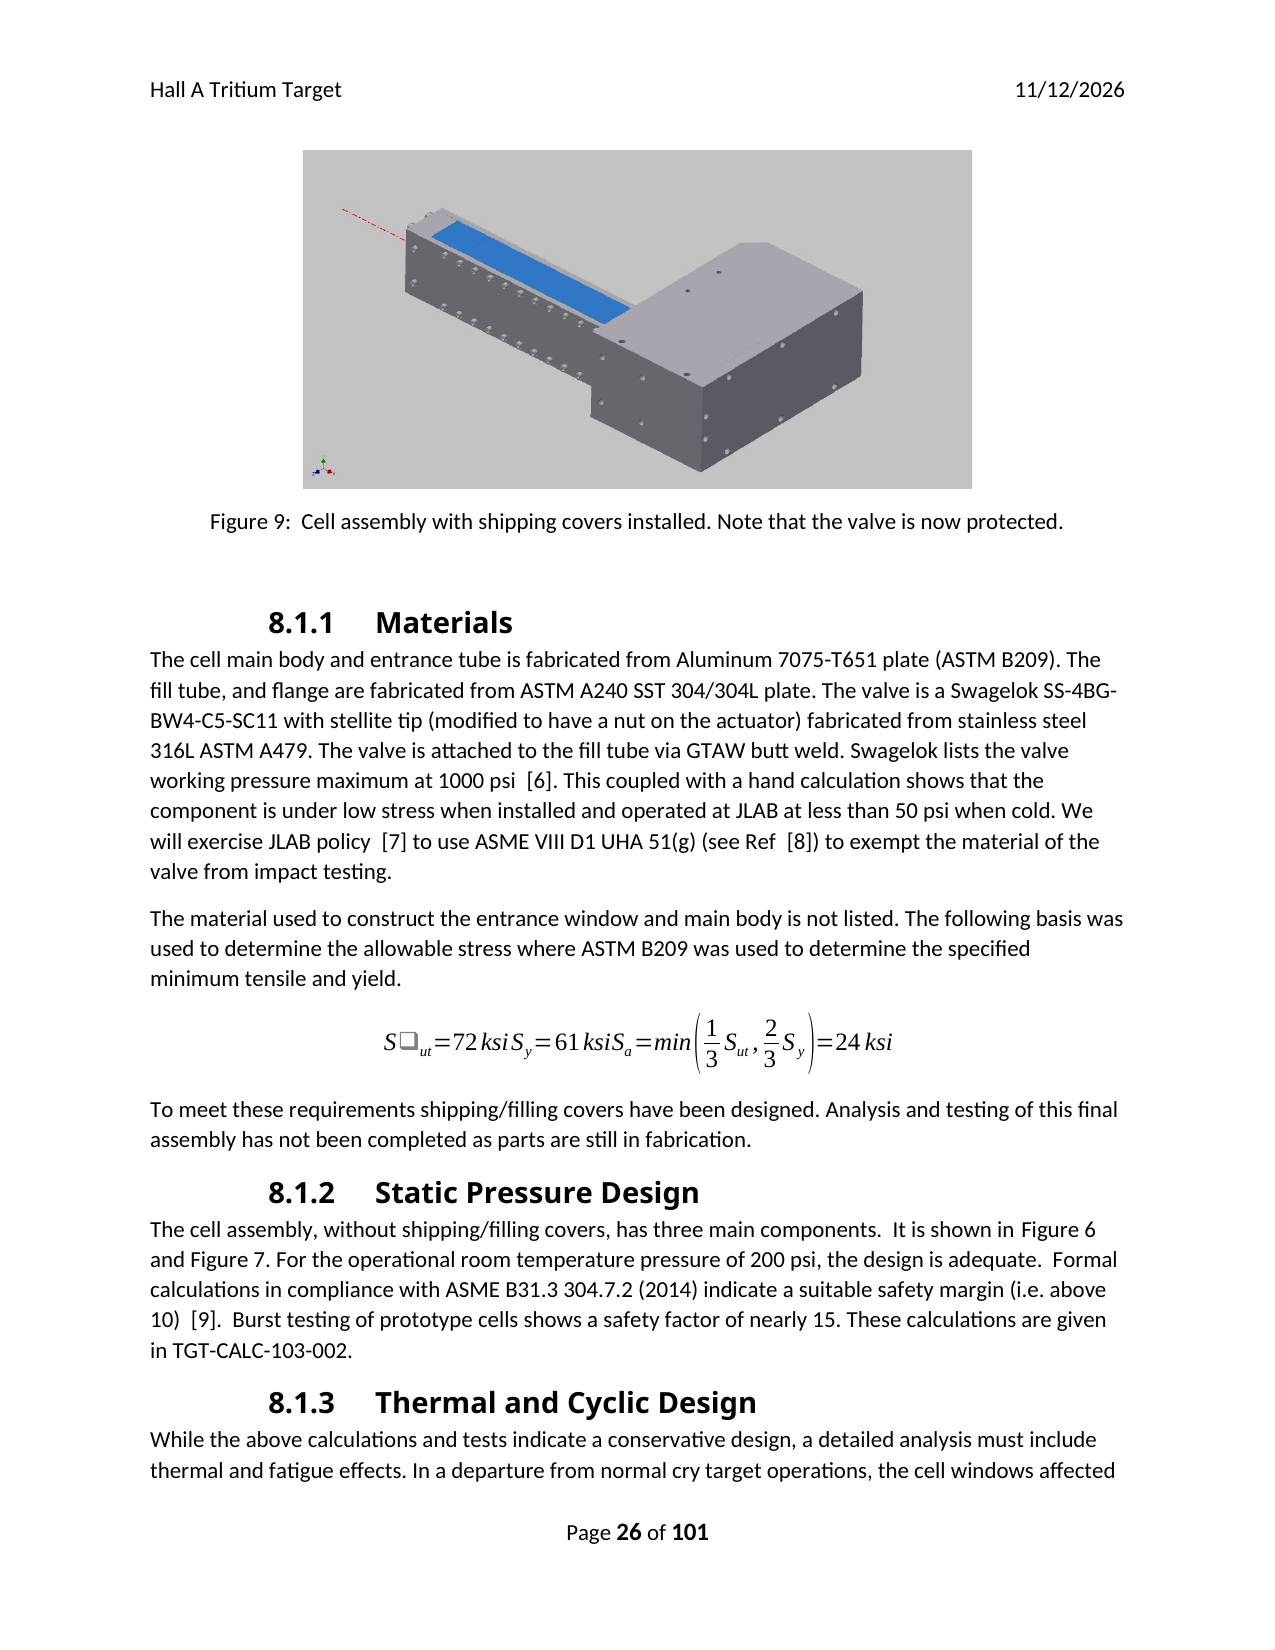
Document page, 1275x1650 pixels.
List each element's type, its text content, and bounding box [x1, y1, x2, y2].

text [150, 1426, 1125, 1484]
text The material used to construct the entrance window and main body is not listed. The following basis was used to determine the allowable stress where ASTM B209 was used to determine the specified minimum tensile and yield. [150, 904, 1125, 992]
subtitle Materials [268, 603, 1125, 642]
subtitle Thermal and Cyclic Design [268, 1383, 1125, 1422]
picture [302, 150, 973, 489]
text To meet these requirements shipping/filling covers have been designed. Analysis and testing of this final assembly has not been completed as parts are still in fabrication. [150, 1095, 1125, 1153]
subtitle Static Pressure Design [268, 1172, 1125, 1212]
text The cell main body and entrance tube is fabricated from Aluminum 7075-T651 plate (ASTM B209). The fill tube, and flange are fabricated from ASTM A240 SST 304/304L plate. The valve is a Swagelok SS-4BG-BW4-C5-SC11 with stellite tip (modified to have a nut on the actuator) fabricated from stainless steel 316L ASTM A479. The valve is attached to the fill tube via GTAW butt weld. Swagelok lists the valve working pressure maximum at 1000 psi [6]. This coupled with a hand calculation shows that the component is under low stress when installed and operated at JLAB at less than 50 psi when cold. We will exercise JLAB policy [7] to use ASME VIII D1 UHA 51(g) (see Ref [8]) to exempt the material of the valve from impact testing. [150, 646, 1125, 885]
text The cell assembly, without shipping/filling covers, has three main components. It is shown in Figure 6 and Figure 7. For the operational room temperature pressure of 200 psi, the design is adequate. Formal calculations in compliance with ASME B31.3 304.7.2 (2014) indicate a suitable safety margin (i.e. above 10) [9]. Burst testing of prototype cells shows a safety factor of nearly 15. These calculations are given in TGT-CALC-103-002. [150, 1215, 1125, 1364]
